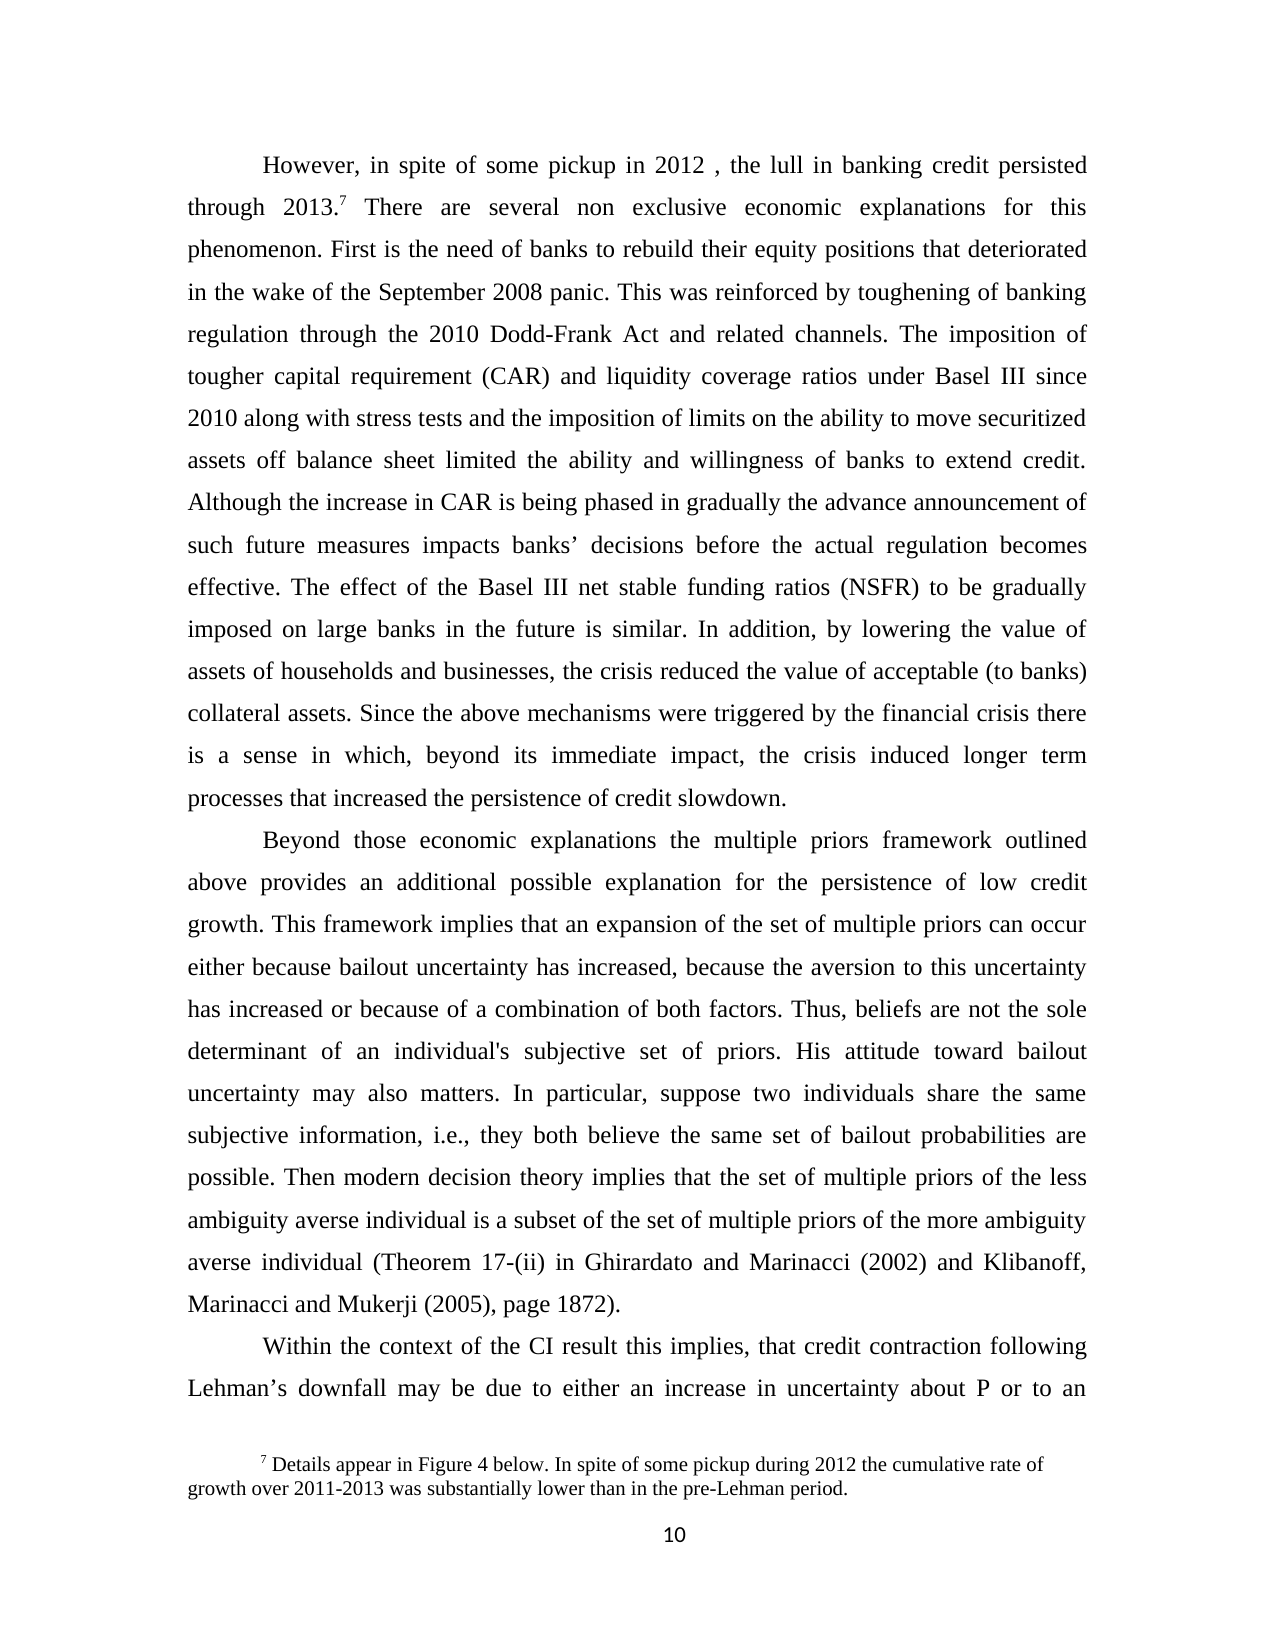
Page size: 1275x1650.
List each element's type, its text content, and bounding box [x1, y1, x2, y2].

text However, in spite of some pickup in 2012 , the lull in banking credit persisted through 2013. There are several non exclusive economic explanations for this phenomenon. First is the need of banks to rebuild their equity positions that deteriorated in the wake of the September 2008 panic. This was reinforced by toughening of banking regulation through the 2010 Dodd-Frank Act and related channels. The imposition of tougher capital requirement (CAR) and liquidity coverage ratios under Basel III since 2010 along with stress tests and the imposition of limits on the ability to move securitized assets off balance sheet limited the ability and willingness of banks to extend credit. Although the increase in CAR is being phased in gradually the advance announcement of such future measures impacts banks’ decisions before the actual regulation becomes effective. The effect of the Basel III net stable funding ratios (NSFR) to be gradually imposed on large banks in the future is similar. In addition, by lowering the value of assets of households and businesses, the crisis reduced the value of acceptable (to banks) collateral assets. Since the above mechanisms were triggered by the financial crisis there is a sense in which, beyond its immediate impact, the crisis induced longer term processes that increased the persistence of credit slowdown. [187, 150, 1088, 812]
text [187, 1331, 1088, 1402]
text Beyond those economic explanations the multiple priors framework outlined above provides an additional possible explanation for the persistence of low credit growth. This framework implies that an expansion of the set of multiple priors can occur either because bailout uncertainty has increased, because the aversion to this uncertainty has increased or because of a combination of both factors. Thus, beliefs are not the sole determinant of an individual's subjective set of priors. His attitude toward bailout uncertainty may also matters. In particular, suppose two individuals share the same subjective information, i.e., they both believe the same set of bailout probabilities are possible. Then modern decision theory implies that the set of multiple priors of the less ambiguity averse individual is a subset of the set of multiple priors of the more ambiguity averse individual (Theorem 17-(ii) in Ghirardato and Marinacci (2002) and Klibanoff, Marinacci and Mukerji (2005), page 1872). [187, 825, 1088, 1318]
